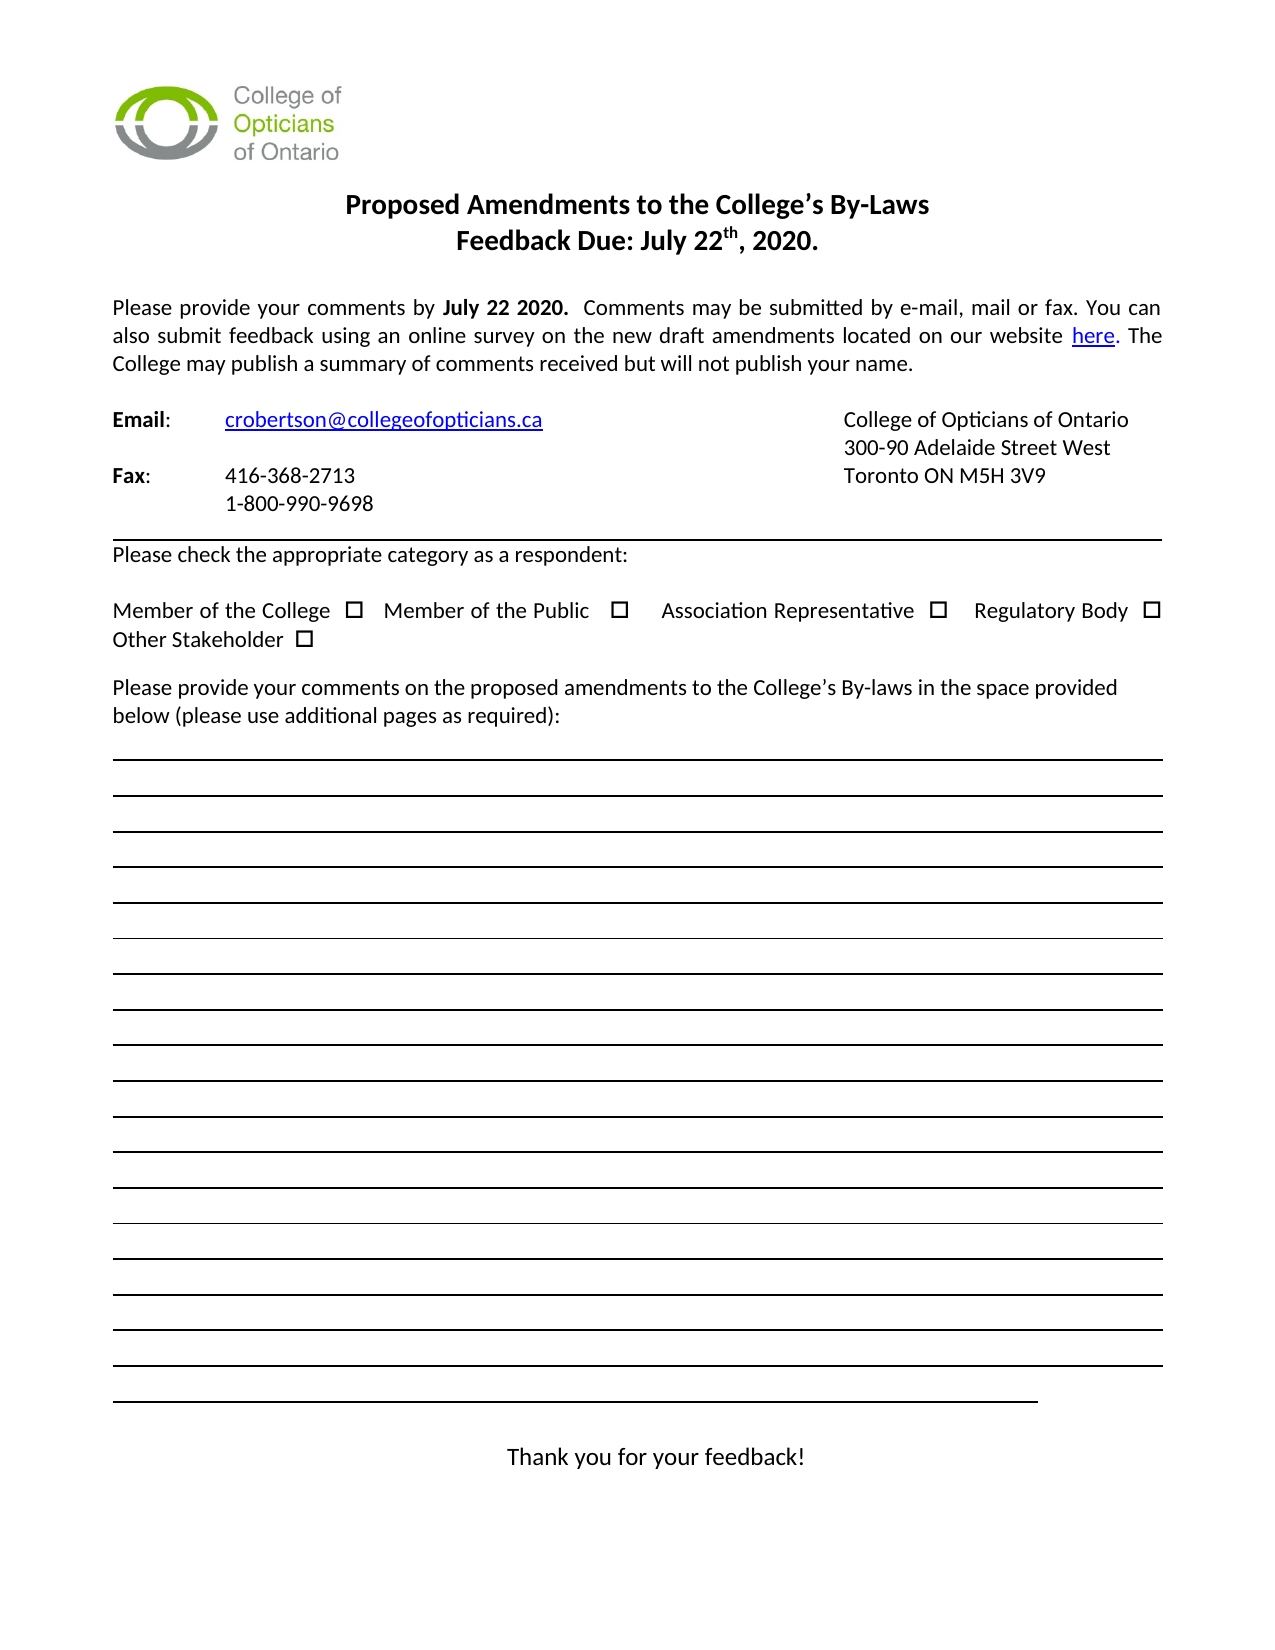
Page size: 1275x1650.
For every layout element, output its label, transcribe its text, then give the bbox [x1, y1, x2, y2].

text Thank you for your feedback! [150, 1442, 1162, 1472]
picture [112, 84, 344, 162]
text Proposed Amendments to the College’s By-Laws [112, 186, 1162, 222]
text 300-90 Adelaide Street West [112, 433, 1162, 461]
text Please provide your comments by July 22 2020. Comments may be submitted by e-mail, mail or fax. You can also submit feedback using an online survey on the new draft amendments located on our website here. The College may publish a summary of comments received but will not publish your name. [112, 293, 1162, 377]
text Feedback Due: July 22th, 2020. [112, 222, 1162, 257]
text Fax: 416-368-2713 Toronto ON M5H 3V9 [112, 461, 1162, 489]
text Email: crobertson@collegeofopticians.ca College of Opticians of Ontario [112, 405, 1162, 433]
text Please check the appropriate category as a respondent: [112, 541, 1162, 569]
text Please provide your comments on the proposed amendments to the College’s By-laws in the space provided below (please use additional pages as required): [112, 673, 1162, 729]
text Member of the College Member of the Public Association Representative Regulatory Body Other Stakeholder [112, 597, 1162, 653]
text 1-800-990-9698 [112, 489, 1162, 517]
